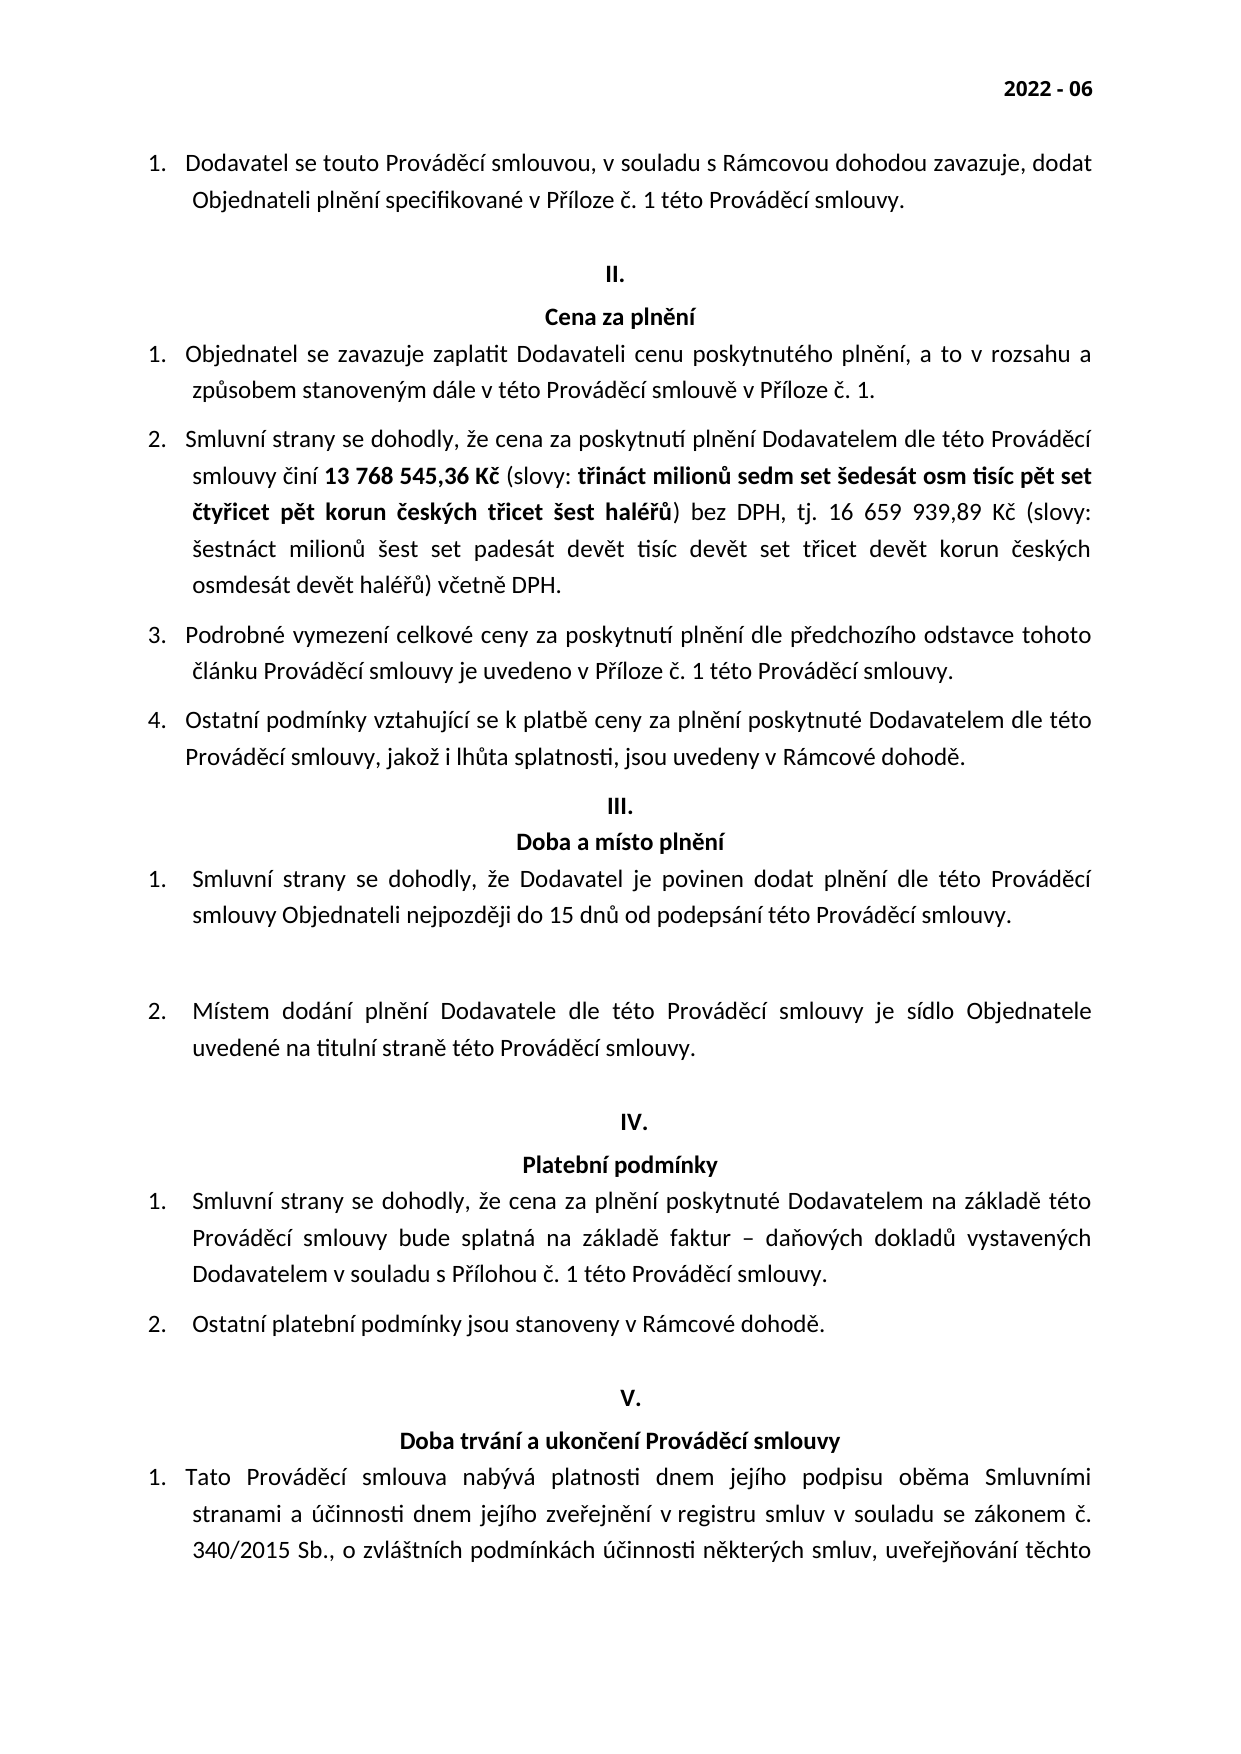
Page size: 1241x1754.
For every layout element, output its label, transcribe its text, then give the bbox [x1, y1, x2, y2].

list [148, 1461, 1093, 1565]
list Ostatní platební podmínky jsou stanoveny v Rámcové dohodě. [148, 1308, 1093, 1338]
text Doba trvání a ukončení Prováděcí smlouvy [148, 1425, 1093, 1455]
list Smluvní strany se dohodly, že cena za plnění poskytnuté Dodavatelem na základě této Prováděcí smlouvy bude splatná na základě faktur – daňových dokladů vystavených Dodavatelem v souladu s Přílohou č. 1 této Prováděcí smlouvy. [148, 1186, 1093, 1289]
list V. [620, 1382, 1093, 1412]
list Podrobné vymezení celkové ceny za poskytnutí plnění dle předchozího odstavce tohoto článku Prováděcí smlouvy je uvedeno v Příloze č. 1 této Prováděcí smlouvy. [148, 619, 1093, 686]
text Doba a místo plnění [148, 827, 1093, 857]
list Smluvní strany se dohodly, že cena za poskytnutí plnění Dodavatelem dle této Prováděcí smlouvy činí 13 768 545,36 Kč (slovy: třináct milionů sedm set šedesát osm tisíc pět set čtyřicet pět korun českých třicet šest haléřů) bez DPH, tj. 16 659 939,89 Kč (slovy: šestnáct milionů šest set padesát devět tisíc devět set třicet devět korun českých osmdesát devět haléřů) včetně DPH. [148, 423, 1093, 600]
list Smluvní strany se dohodly, že Dodavatel je povinen dodat plnění dle této Prováděcí smlouvy Objednateli nejpozději do 15 dnů od podepsání této Prováděcí smlouvy. [148, 863, 1093, 930]
list Ostatní podmínky vztahující se k platbě ceny za plnění poskytnuté Dodavatelem dle této Prováděcí smlouvy, jakož i lhůta splatnosti, jsou uvedeny v Rámcové dohodě. [148, 704, 1093, 771]
list IV. [620, 1106, 1093, 1136]
list Místem dodání plnění Dodavatele dle této Prováděcí smlouvy je sídlo Objednatele uvedené na titulní straně této Prováděcí smlouvy. [148, 995, 1093, 1062]
text Cena za plnění [148, 301, 1093, 332]
list Dodavatel se touto Prováděcí smlouvou, v souladu s Rámcovou dohodou zavazuje, dodat Objednateli plnění specifikované v Příloze č. 1 této Prováděcí smlouvy. [148, 148, 1093, 215]
text III. [148, 790, 1093, 821]
list Objednatel se zavazuje zaplatit Dodavateli cenu poskytnutého plnění, a to v rozsahu a způsobem stanoveným dále v této Prováděcí smlouvě v Příloze č. 1. [148, 338, 1093, 405]
text Platební podmínky [148, 1149, 1093, 1179]
